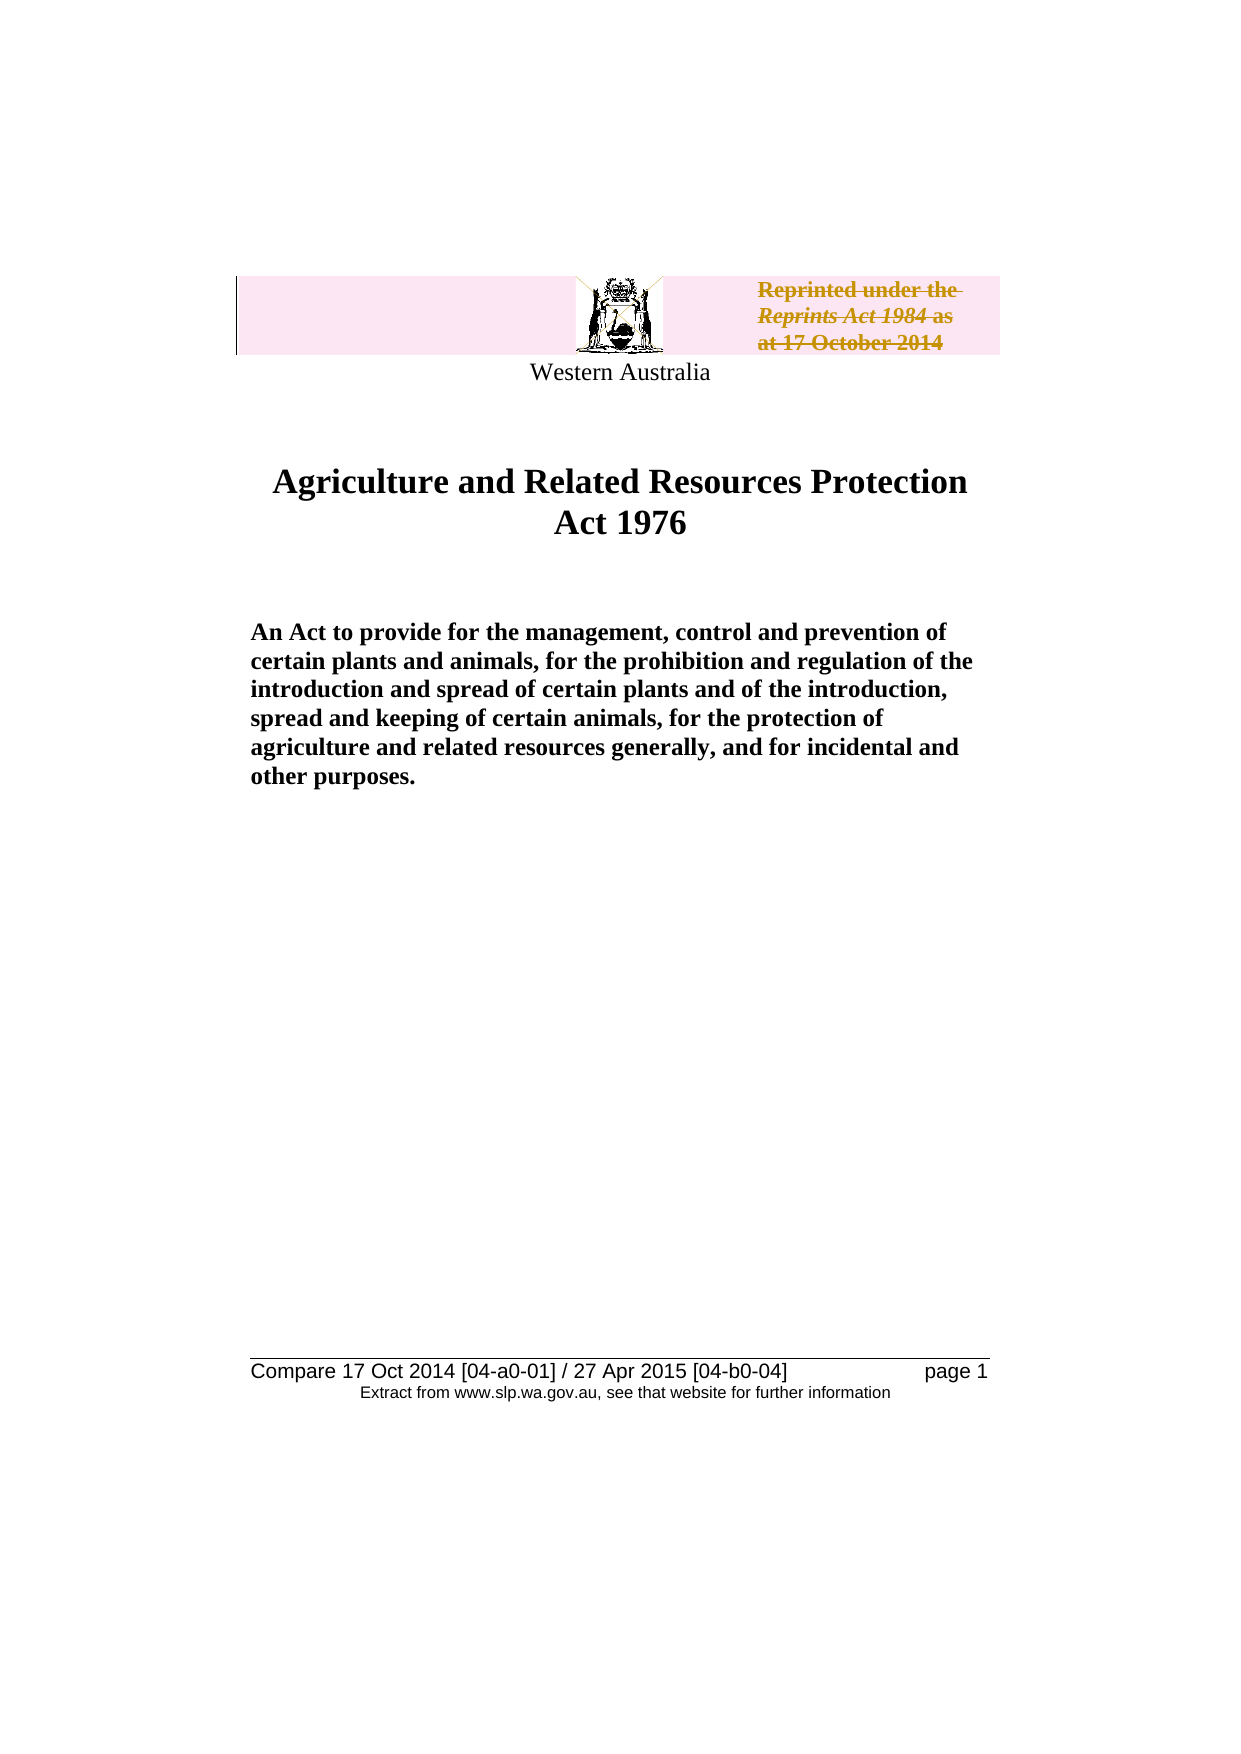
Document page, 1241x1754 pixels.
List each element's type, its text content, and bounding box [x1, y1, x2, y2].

text Western Australia [250, 357, 990, 385]
picture [577, 276, 662, 314]
text Agriculture and Related Resources Protection Act 1976 [250, 460, 990, 542]
picture [621, 277, 664, 354]
picture [577, 316, 662, 355]
title An Act to provide for the management, control and prevention of certain plants and animals, for the prohibition and regulation of the introduction and spread of certain plants and of the introduction, spread and keeping of certain animals, for the protection of agriculture and related resources generally, and for incidental and other purposes. [250, 617, 990, 789]
picture [575, 277, 618, 353]
